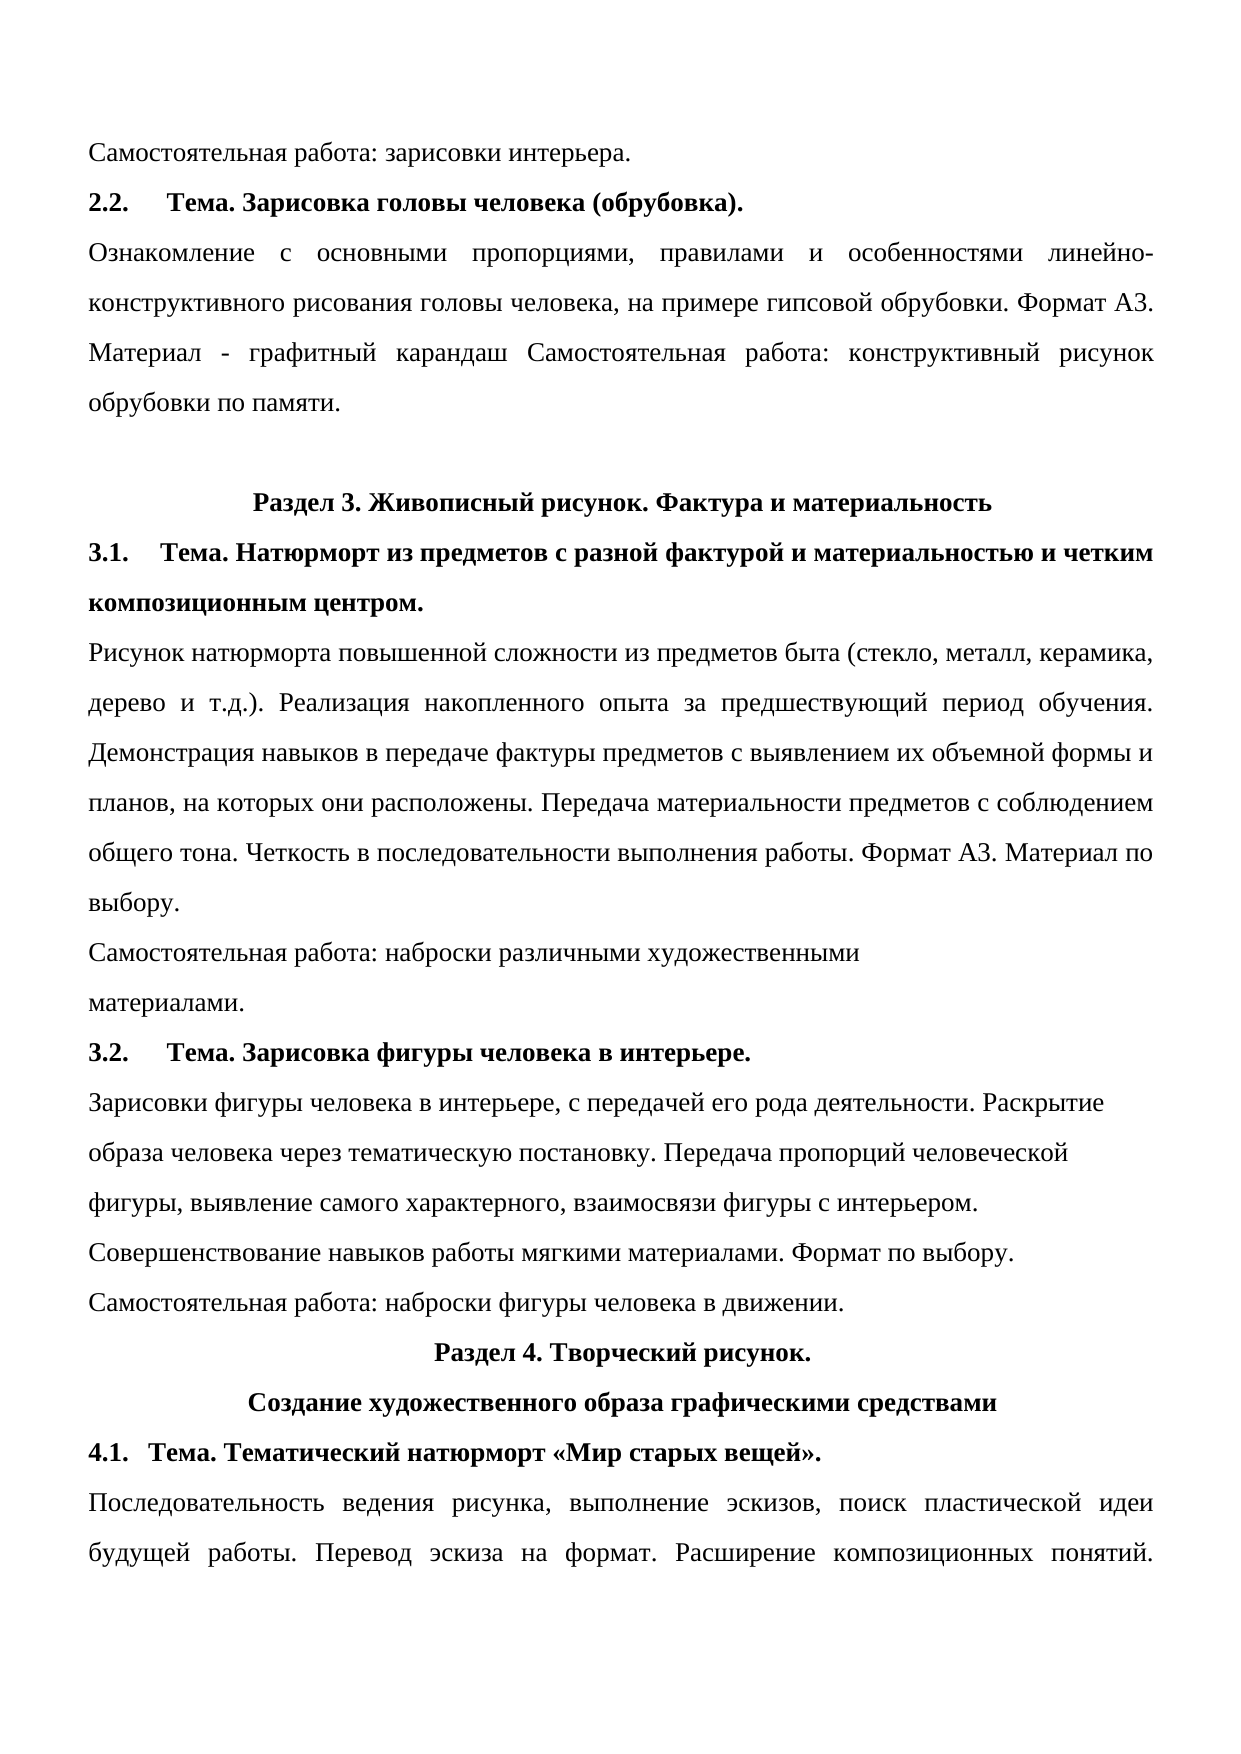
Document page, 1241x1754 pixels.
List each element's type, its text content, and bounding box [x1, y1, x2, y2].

text Самостоятельная работа: наброски различными художественными [88, 921, 1157, 971]
text Зарисовки фигуры человека в интерьере, с передачей его рода деятельности. Раскрытие образа человека через тематическую постановку. Передача пропорций человеческой фигуры, выявление самого характерного, взаимосвязи фигуры с интерьером. Совершенствование навыков работы мягкими материалами. Формат по выбору. [88, 1071, 1155, 1271]
list Тема. Зарисовка головы человека (обрубовка). [88, 171, 1157, 221]
list Тема. Тематический натюрморт «Мир старых вещей». [88, 1421, 1157, 1471]
text Раздел 3. Живописный рисунок. Фактура и материальность [88, 471, 1157, 521]
text Рисунок натюрморта повышенной сложности из предметов быта (стекло, металл, керамика, дерево и т.д.). Реализация накопленного опыта за предшествующий период обучения. Демонстрация навыков в передаче фактуры предметов с выявлением их объемной формы и планов, на которых они расположены. Передача материальности предметов с соблюдением общего тона. Четкость в последовательности выполнения работы. Формат А3. Материал по выбору. [88, 621, 1155, 921]
text Создание художественного образа графическими средствами [88, 1371, 1157, 1421]
list Тема. Зарисовка фигуры человека в интерьере. [88, 1021, 1157, 1071]
text Самостоятельная работа: наброски фигуры человека в движении. [88, 1271, 1157, 1321]
text материалами. [88, 971, 1157, 1021]
text Раздел 4. Творческий рисунок. [88, 1321, 1157, 1371]
text Самостоятельная работа: зарисовки интерьера. [88, 121, 1157, 171]
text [88, 1471, 1155, 1571]
text Ознакомление с основными пропорциями, правилами и особенностями линейно-конструктивного рисования головы человека, на примере гипсовой обрубовки. Формат А3. Материал - графитный карандаш Самостоятельная работа: конструктивный рисунок обрубовки по памяти. [88, 221, 1155, 421]
list Тема. Натюрморт из предметов с разной фактурой и материальностью и четким композиционным центром. [88, 521, 1155, 621]
